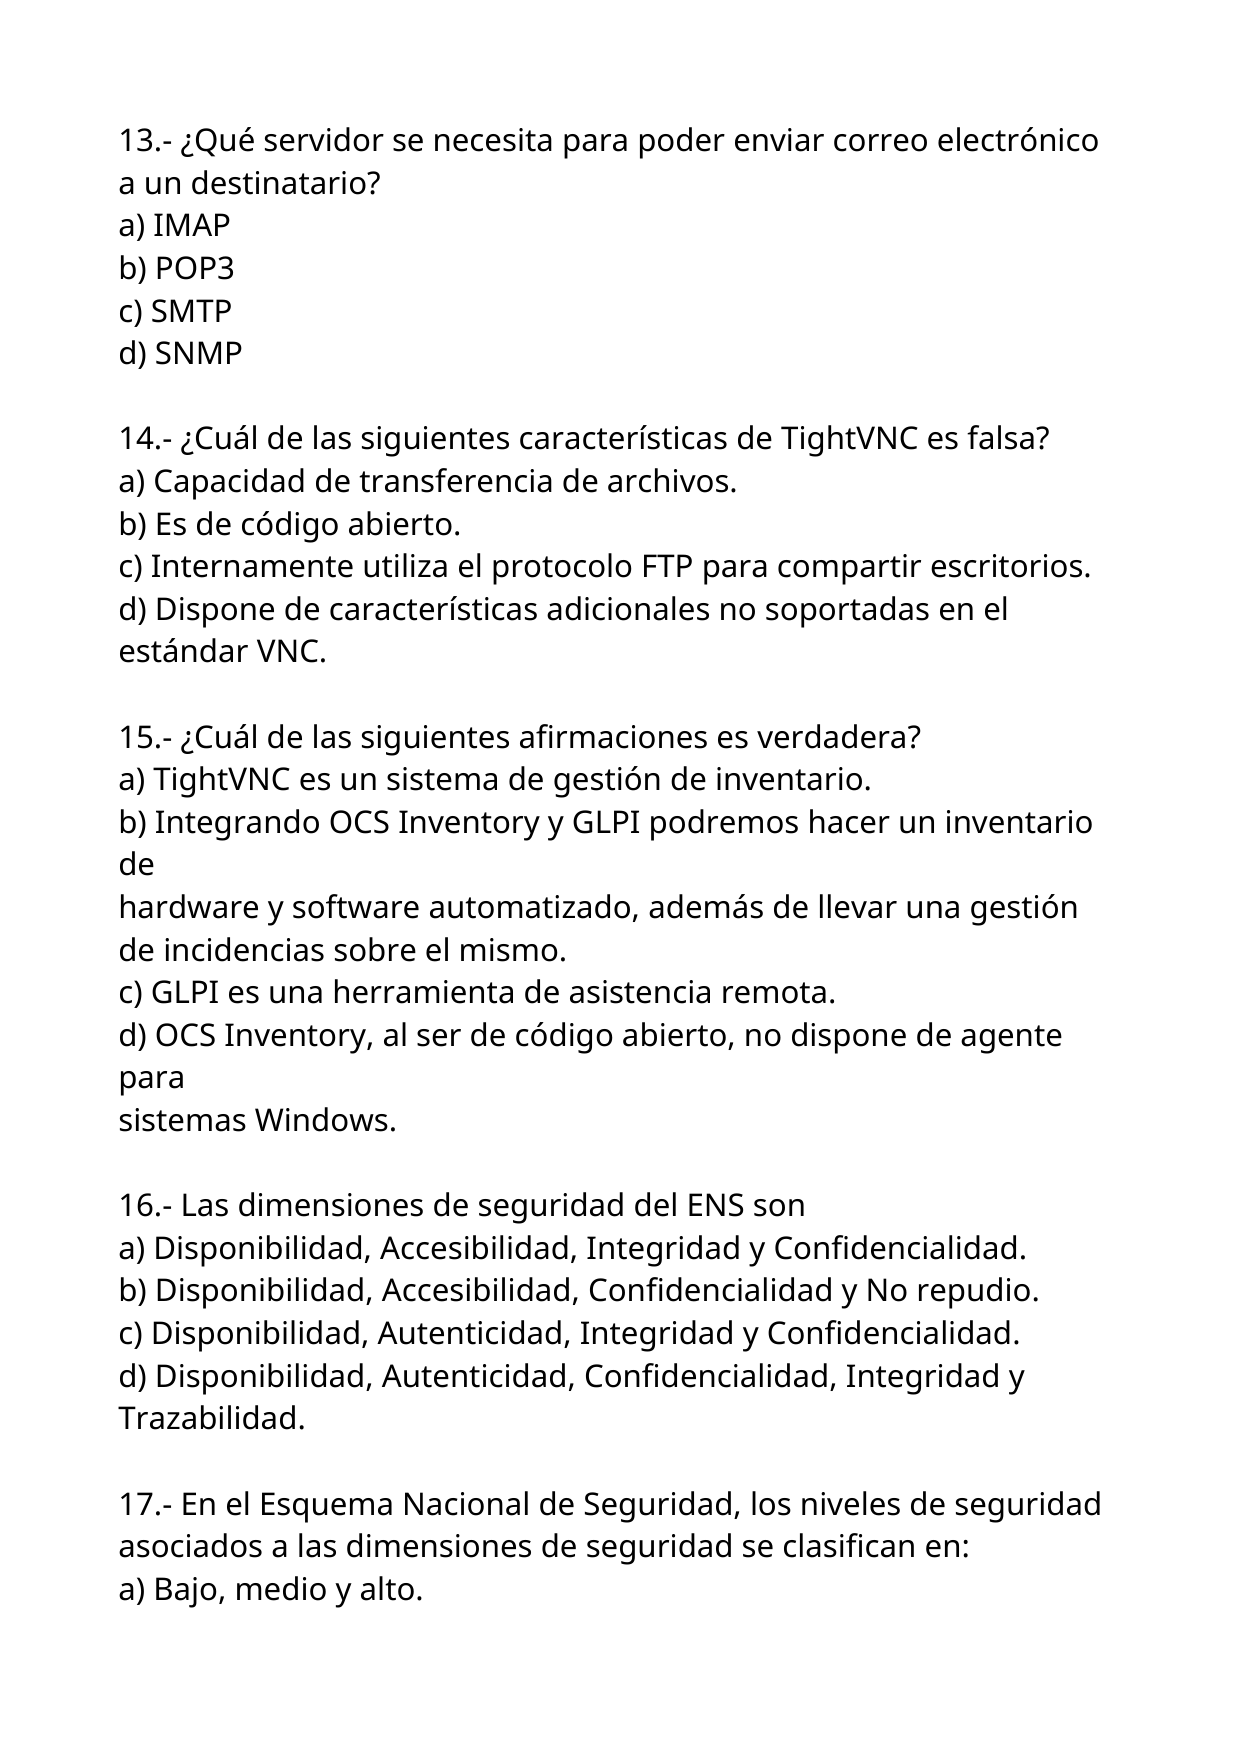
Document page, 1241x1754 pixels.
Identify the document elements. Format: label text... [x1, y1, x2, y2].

text b) Disponibilidad, Accesibilidad, Confidencialidad y No repudio. [118, 1268, 1122, 1311]
text d) SNMP [118, 331, 1122, 374]
text b) Integrando OCS Inventory y GLPI podremos hacer un inventario de [118, 800, 1122, 885]
text b) Es de código abierto. [118, 502, 1122, 544]
text sistemas Windows. [118, 1098, 1122, 1141]
text d) Dispone de características adicionales no soportadas en el estándar VNC. [118, 587, 1122, 672]
text 14.- ¿Cuál de las siguientes características de TightVNC es falsa? [118, 416, 1122, 459]
text a) IMAP [118, 203, 1122, 246]
text a) Bajo, medio y alto. [118, 1567, 1122, 1609]
text a) Capacidad de transferencia de archivos. [118, 459, 1122, 502]
text c) Internamente utiliza el protocolo FTP para compartir escritorios. [118, 544, 1122, 587]
text 16.- Las dimensiones de seguridad del ENS son [118, 1183, 1122, 1226]
text 17.- En el Esquema Nacional de Seguridad, los niveles de seguridad asociados a las dimensiones de seguridad se clasifican en: [118, 1481, 1122, 1567]
text d) OCS Inventory, al ser de código abierto, no dispone de agente para [118, 1013, 1122, 1098]
text a) Disponibilidad, Accesibilidad, Integridad y Confidencialidad. [118, 1226, 1122, 1268]
text c) GLPI es una herramienta de asistencia remota. [118, 970, 1122, 1013]
text 15.- ¿Cuál de las siguientes afirmaciones es verdadera? [118, 714, 1122, 757]
text d) Disponibilidad, Autenticidad, Confidencialidad, Integridad y Trazabilidad. [118, 1354, 1122, 1439]
text b) POP3 [118, 246, 1122, 288]
text c) Disponibilidad, Autenticidad, Integridad y Confidencialidad. [118, 1311, 1122, 1354]
text a) TightVNC es un sistema de gestión de inventario. [118, 757, 1122, 800]
text hardware y software automatizado, además de llevar una gestión de incidencias sobre el mismo. [118, 885, 1122, 970]
text 13.- ¿Qué servidor se necesita para poder enviar correo electrónico a un destinatario? [118, 118, 1122, 203]
text c) SMTP [118, 288, 1122, 331]
